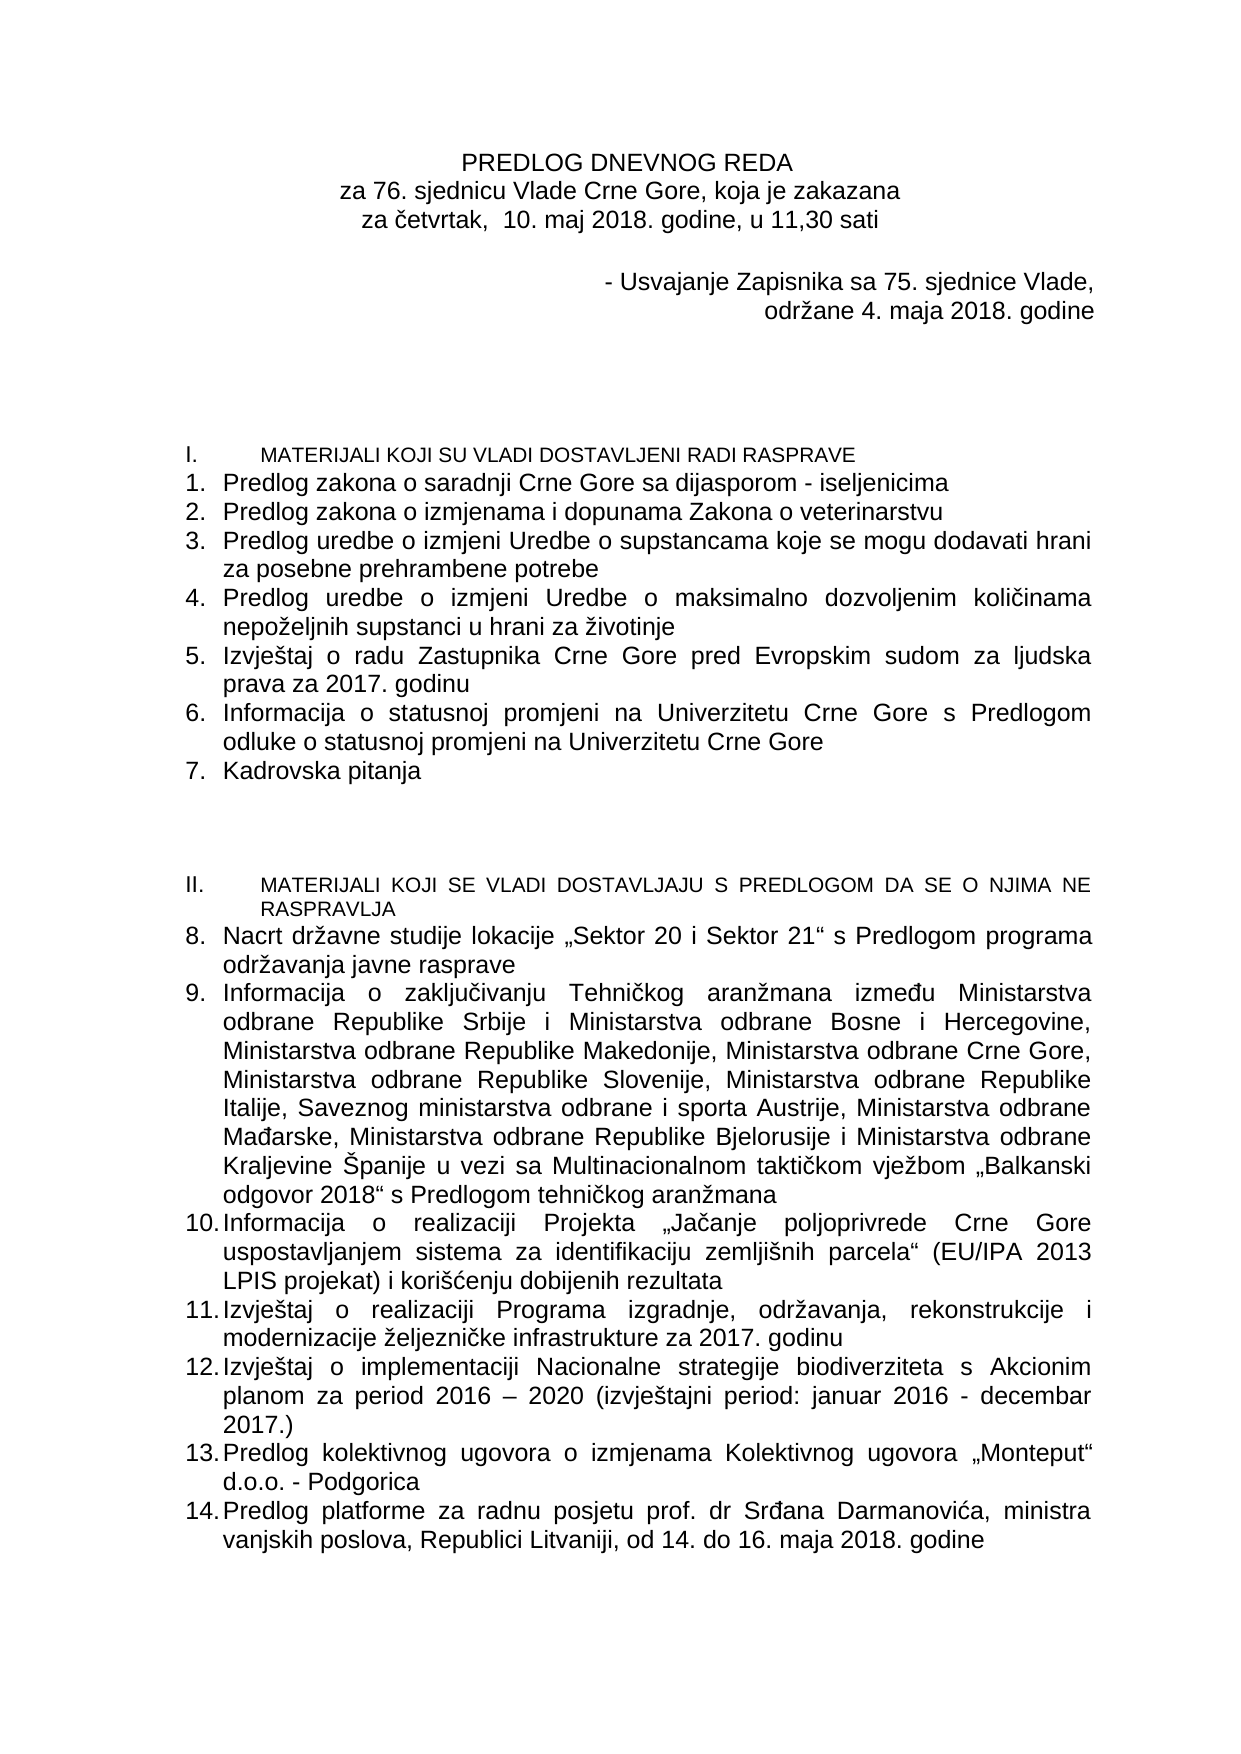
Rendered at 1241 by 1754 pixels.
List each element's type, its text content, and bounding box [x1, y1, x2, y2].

list Predlog zakona o saradnji Crne Gore sa dijasporom - iseljenicima [185, 468, 1093, 497]
text za četvrtak, 10. maj 2018. godine, u 11,30 sati [148, 205, 1093, 234]
list Kadrovska pitanja [185, 756, 1093, 784]
list Predlog zakona o izmjenama i dopunama Zakona o veterinarstvu [185, 497, 1093, 526]
list Informacija o zaključivanju Tehničkog aranžmana između Ministarstva odbrane Republike Srbije i Ministarstva odbrane Bosne i Hercegovine, Ministarstva odbrane Republike Makedonije, Ministarstva odbrane Crne Gore, Ministarstva odbrane Republike Slovenije, Ministarstva odbrane Republike Italije, Saveznog ministarstva odbrane i sporta Austrije, Ministarstva odbrane Mađarske, Ministarstva odbrane Republike Bjelorusije i Ministarstva odbrane Kraljevine Španije u vezi sa Multinacionalnom taktičkom vježbom „Balkanski odgovor 2018“ s Predlogom tehničkog aranžmana [185, 978, 1093, 1208]
list Predlog uredbe o izmjeni Uredbe o supstancama koje se mogu dodavati hrani za posebne prehrambene potrebe [185, 526, 1093, 583]
list Predlog kolektivnog ugovora o izmjenama Kolektivnog ugovora „Monteput“ d.o.o. - Podgorica [185, 1438, 1093, 1496]
text održane 4. maja 2018. godine [223, 296, 1095, 324]
list Informacija o statusnoj promjeni na Univerzitetu Crne Gore s Predlogom odluke o statusnoj promjeni na Univerzitetu Crne Gore [185, 698, 1093, 756]
text - Usvajanje Zapisnika sa 75. sjednice Vlade, [223, 267, 1095, 296]
list Izvještaj o realizaciji Programa izgradnje, održavanja, rekonstrukcije i modernizacije željezničke infrastrukture za 2017. godinu [185, 1295, 1093, 1352]
list Predlog uredbe o izmjeni Uredbe o maksimalno dozvoljenim količinama nepoželjnih supstanci u hrani za životinje [185, 583, 1093, 641]
text PREDLOG DNEVNOG REDA [148, 148, 1093, 176]
list Predlog platforme za radnu posjetu prof. dr Srđana Darmanovića, ministra vanjskih poslova, Republici Litvaniji, od 14. do 16. maja 2018. godine [185, 1496, 1093, 1553]
list MATERIJALI KOJI SU VLADI DOSTAVLJENI RADI RASPRAVE [185, 439, 1093, 468]
text za 76. sjednicu Vlade Crne Gore, koja je zakazana [148, 176, 1093, 205]
list MATERIJALI KOJI SE VLADI DOSTAVLJAJU S PREDLOGOM DA SE O NJIMA NE RASPRAVLJA [185, 871, 1093, 921]
list Izvještaj o implementaciji Nacionalne strategije biodiverziteta s Akcionim planom za period 2016 – 2020 (izvještajni period: januar 2016 - decembar 2017.) [185, 1352, 1093, 1438]
list Izvještaj o radu Zastupnika Crne Gore pred Evropskim sudom za ljudska prava za 2017. godinu [185, 641, 1093, 698]
list Informacija o realizaciji Projekta „Jačanje poljoprivrede Crne Gore uspostavljanjem sistema za identifikaciju zemljišnih parcela“ (EU/IPA 2013 LPIS projekat) i korišćenju dobijenih rezultata [185, 1208, 1093, 1295]
list Nacrt državne studije lokacije „Sektor 20 i Sektor 21“ s Predlogom programa održavanja javne rasprave [185, 921, 1093, 978]
